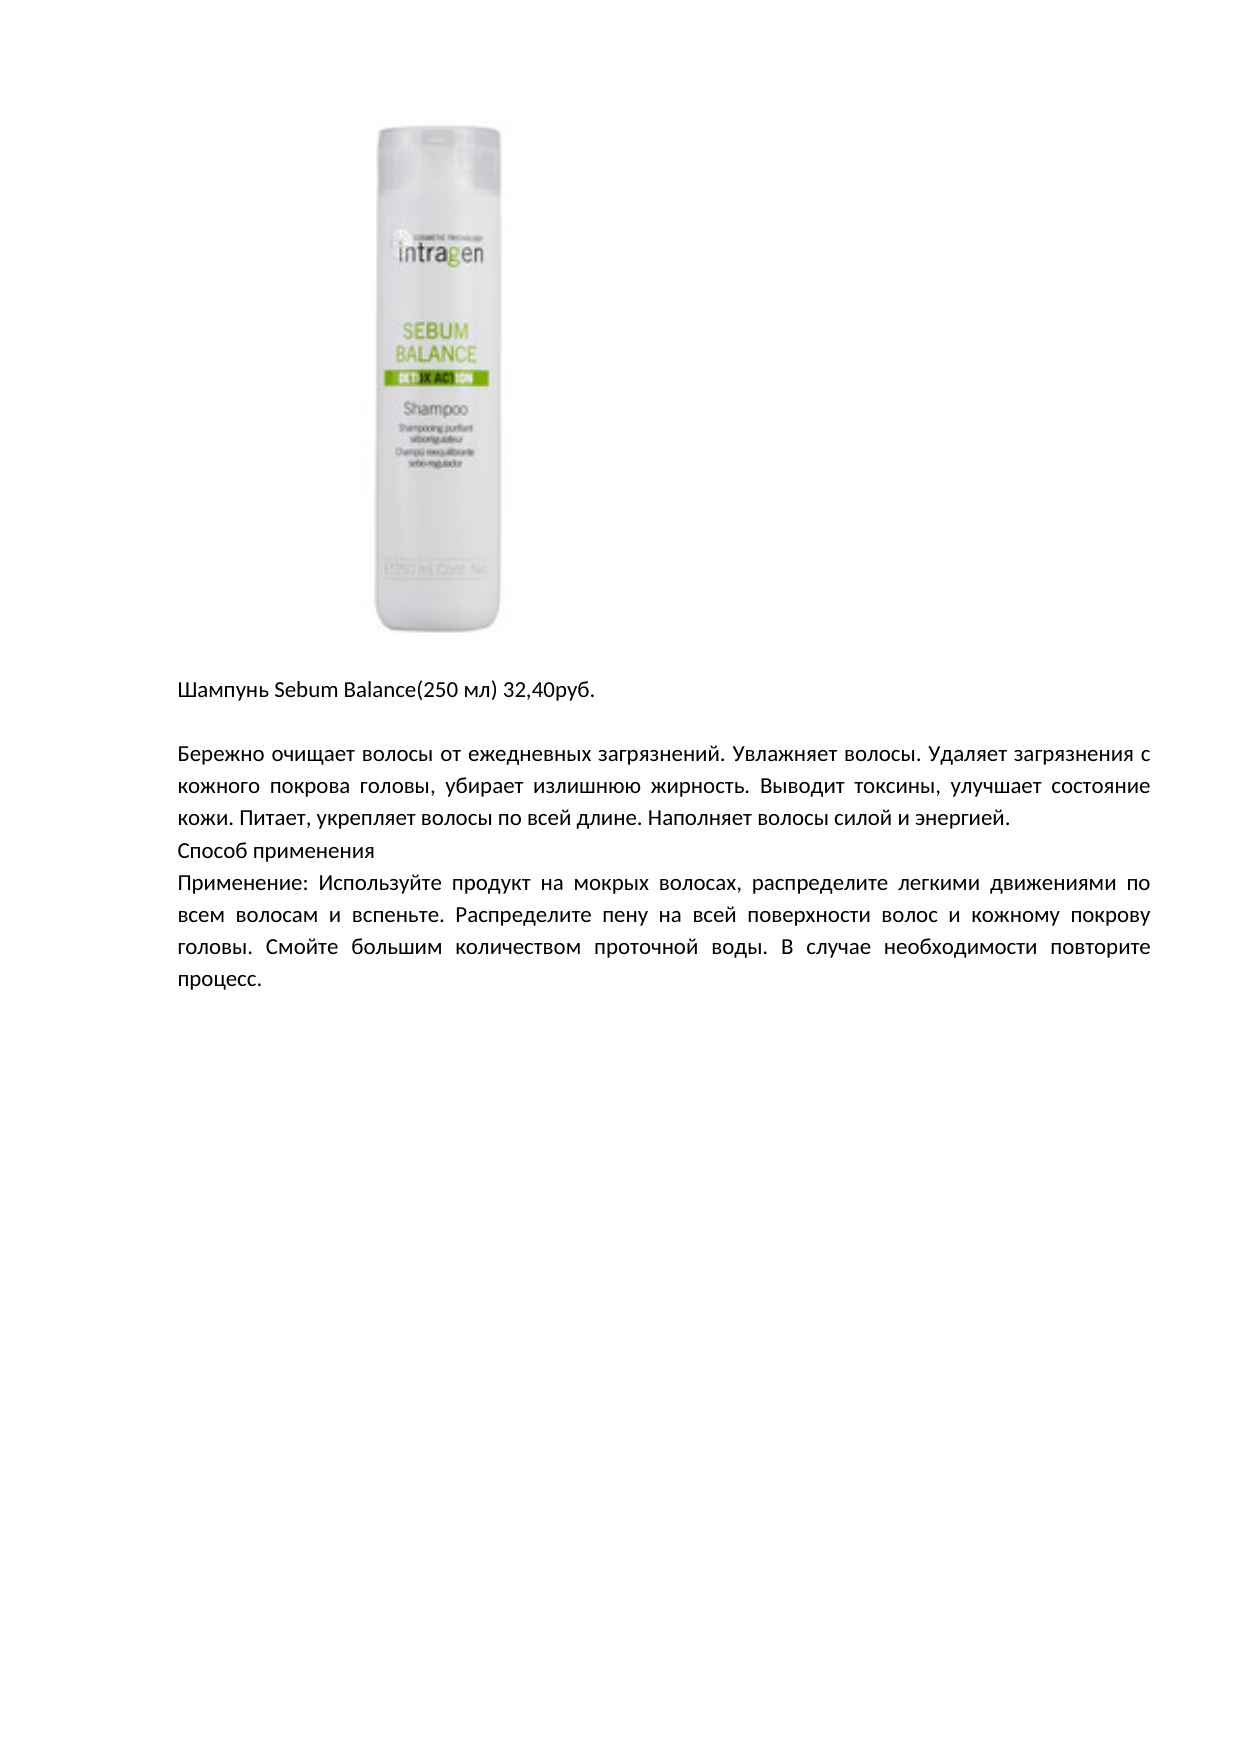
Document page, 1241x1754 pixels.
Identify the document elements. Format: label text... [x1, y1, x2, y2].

picture [177, 118, 698, 639]
text Бережно очищает волосы от ежедневных загрязнений. Увлажняет волосы. Удаляет загрязнения с кожного покрова головы, убирает излишнюю жирность. Выводит токсины, улучшает состояние кожи. Питает, укрепляет волосы по всей длине. Наполняет волосы силой и энергией. [177, 739, 1152, 832]
text Шампунь Sebum Balance(250 мл) 32,40руб. [177, 675, 1152, 703]
text Применение: Используйте продукт на мокрых волосах, распределите легкими движениями по всем волосам и вспеньте. Распределите пену на всей поверхности волос и кожному покрову головы. Смойте большим количеством проточной воды. В случае необходимости повторите процесс. [177, 868, 1152, 992]
text Способ применения [177, 836, 1152, 864]
